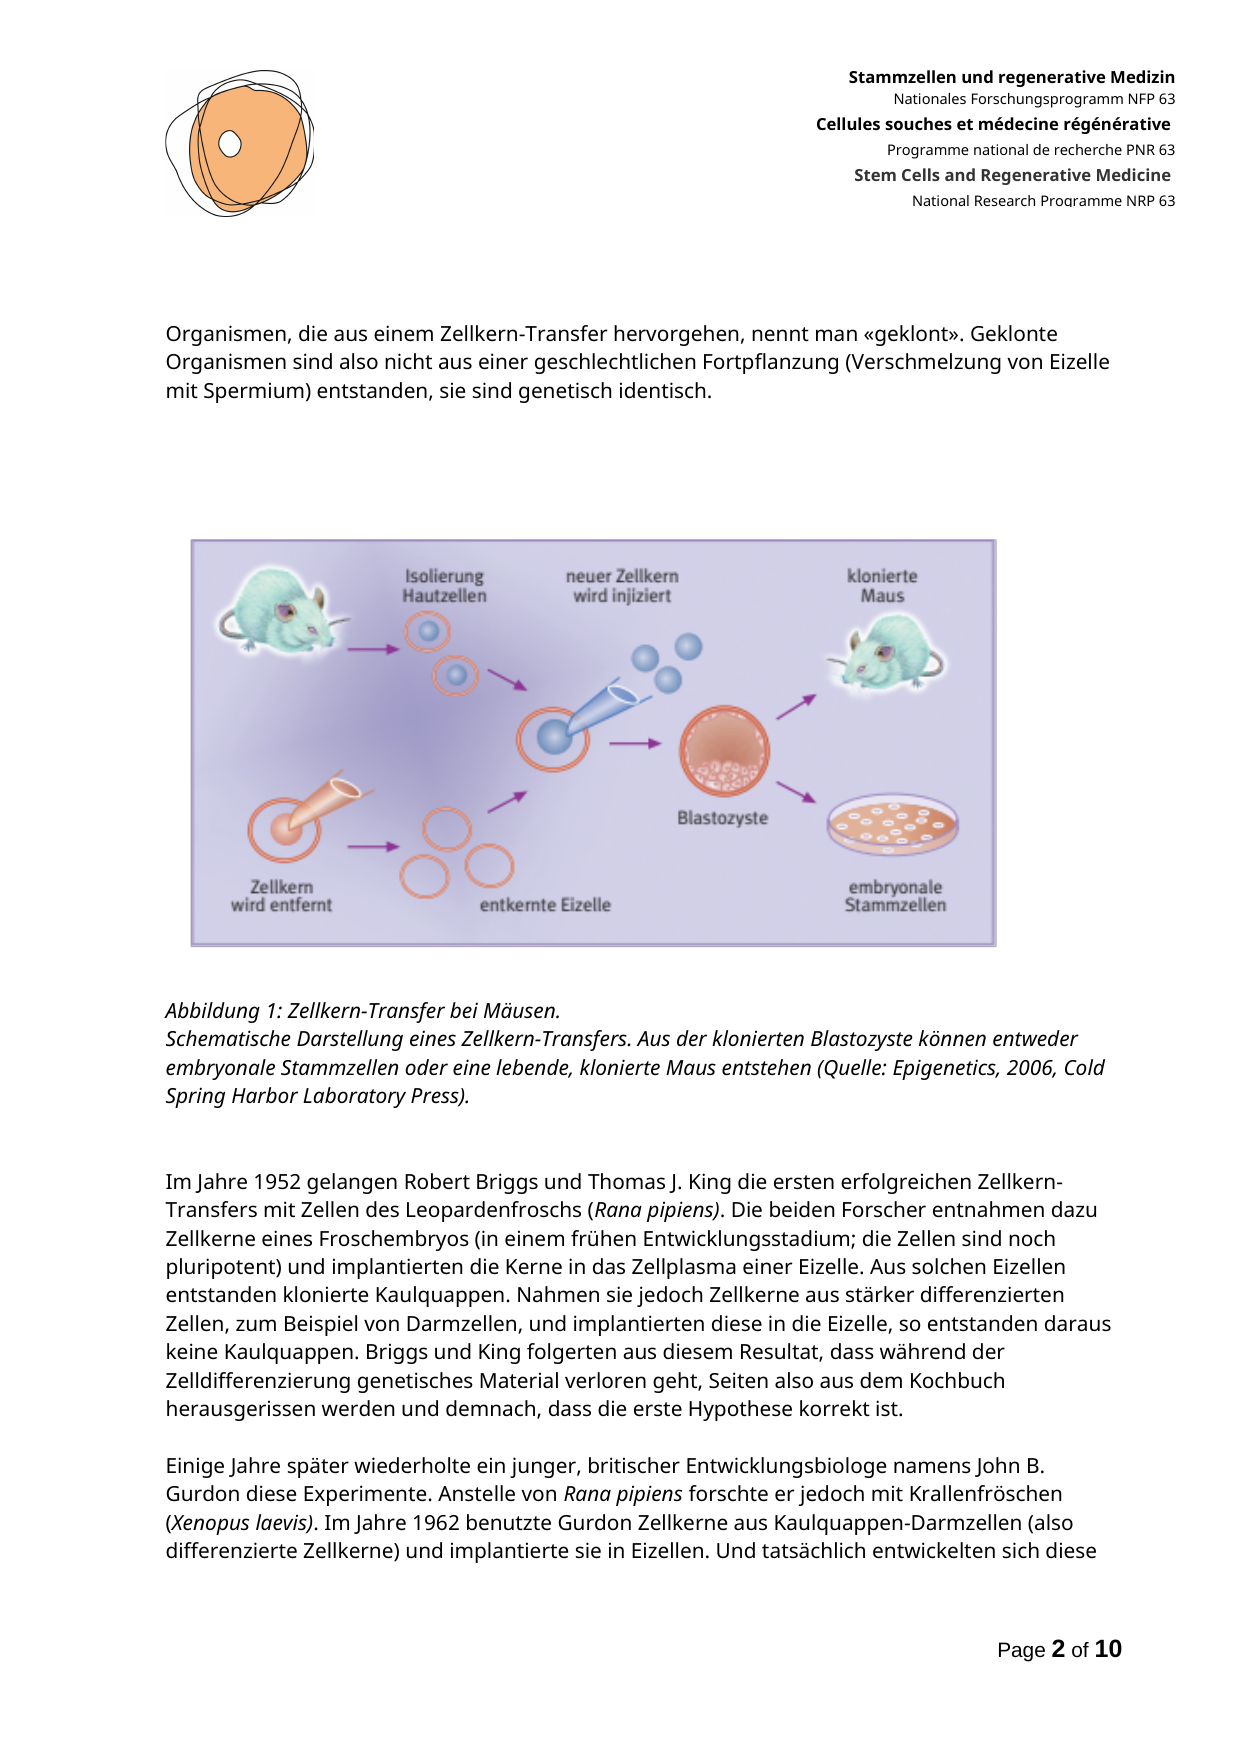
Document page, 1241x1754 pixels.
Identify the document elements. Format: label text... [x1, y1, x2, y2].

text Abbildung 1: Zellkern-Transfer bei Mäusen. [165, 996, 1122, 1024]
text Schematische Darstellung eines Zellkern-Transfers. Aus der klonierten Blastozyste können entweder embryonale Stammzellen oder eine lebende, klonierte Maus entstehen (Quelle: Epigenetics, 2006, Cold Spring Harbor Laboratory Press). [165, 1024, 1122, 1110]
picture [165, 70, 314, 217]
text Organismen, die aus einem Zellkern-Transfer hervorgehen, nennt man «geklont». Geklonte Organismen sind also nicht aus einer geschlechtlichen Fortpflanzung (Verschmelzung von Eizelle mit Spermium) entstanden, sie sind genetisch identisch. [165, 319, 1122, 404]
text Im Jahre 1952 gelangen Robert Briggs und Thomas J. King die ersten erfolgreichen Zellkern-Transfers mit Zellen des Leopardenfroschs (Rana pipiens). Die beiden Forscher entnahmen dazu Zellkerne eines Froschembryos (in einem frühen Entwicklungsstadium; die Zellen sind noch pluripotent) und implantierten die Kerne in das Zellplasma einer Eizelle. Aus solchen Eizellen entstanden klonierte Kaulquappen. Nahmen sie jedoch Zellkerne aus stärker differenzierten Zellen, zum Beispiel von Darmzellen, und implantierten diese in die Eizelle, so entstanden daraus keine Kaulquappen. Briggs und King folgerten aus diesem Resultat, dass während der Zelldifferenzierung genetisches Material verloren geht, Seiten also aus dem Kochbuch herausgerissen werden und demnach, dass die erste Hypothese korrekt ist. [165, 1167, 1122, 1423]
